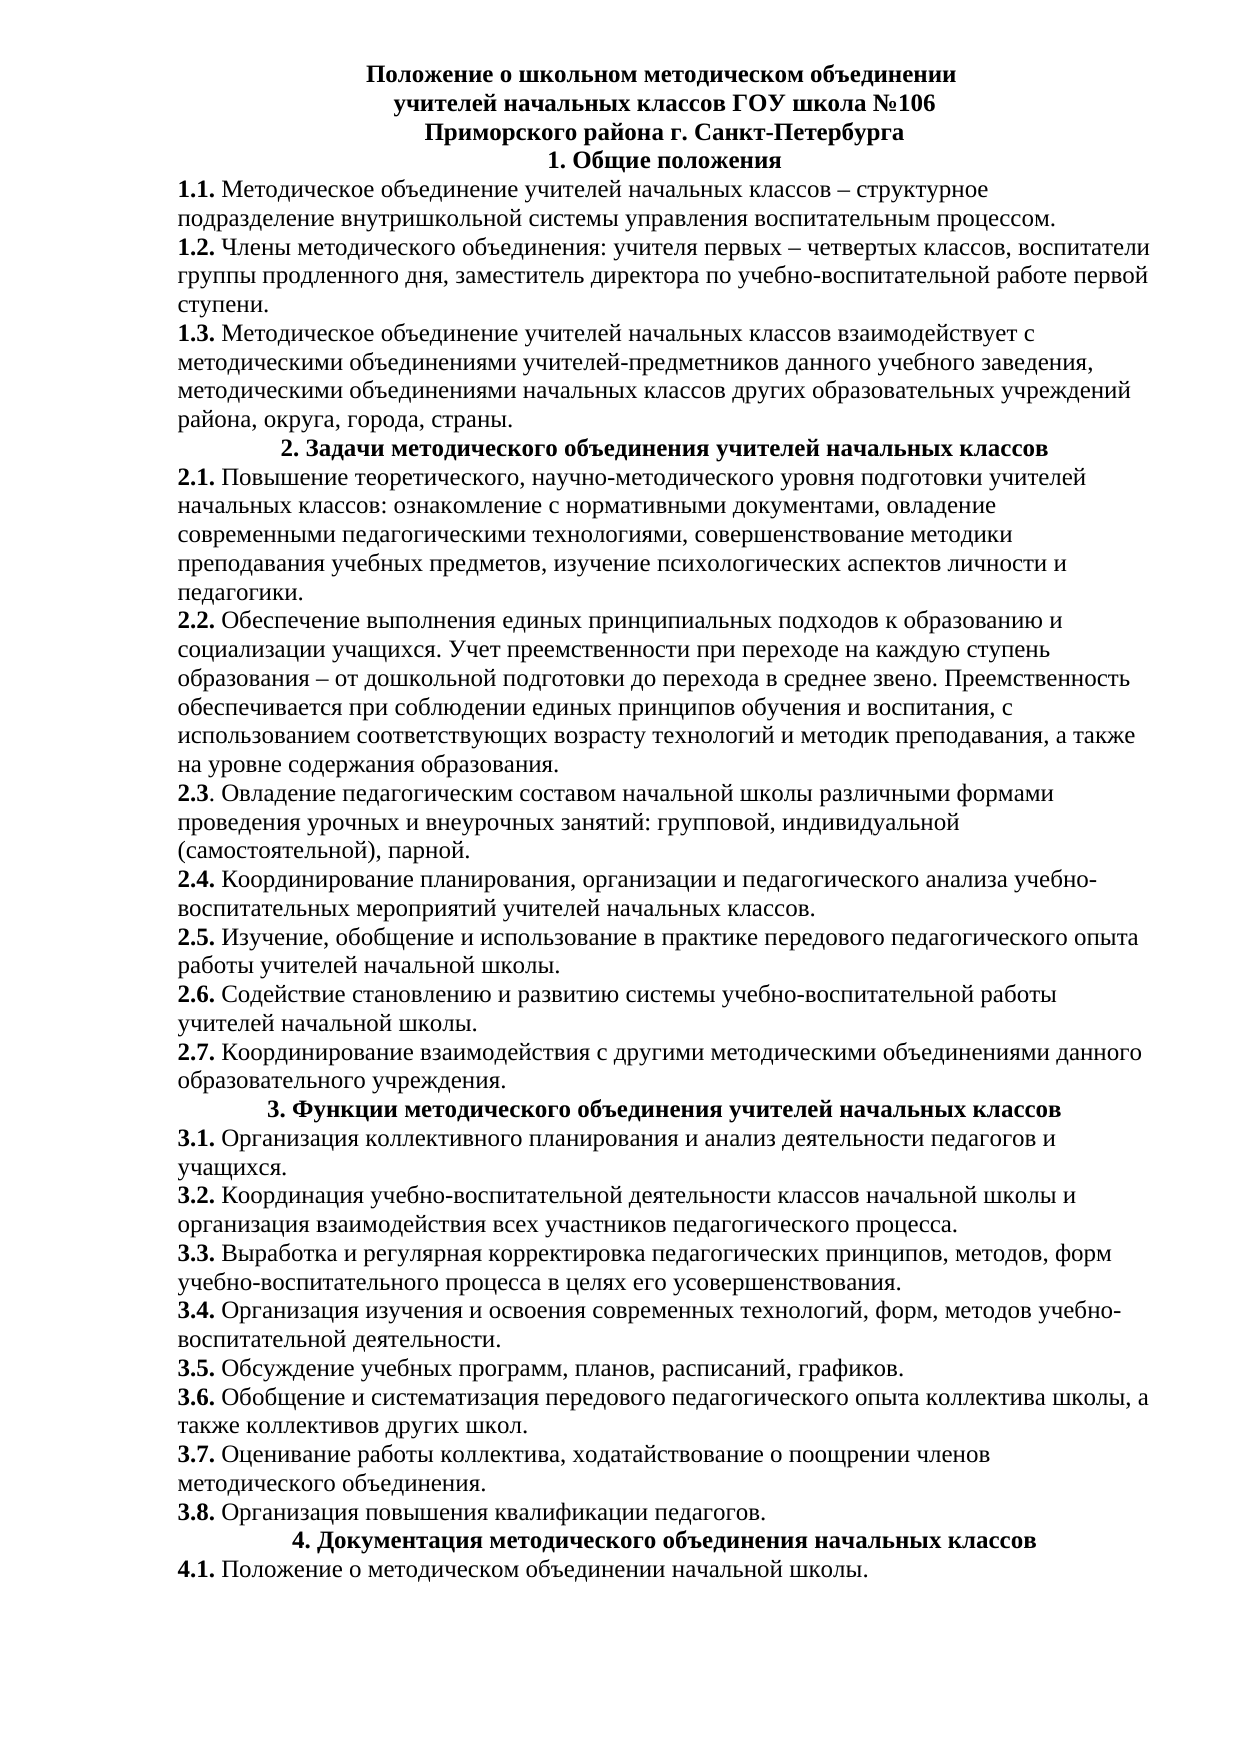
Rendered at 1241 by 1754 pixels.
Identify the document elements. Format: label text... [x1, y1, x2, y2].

text 2.4. Координирование планирования, организации и педагогического анализа учебно-воспитательных мероприятий учителей начальных классов. [177, 864, 1152, 922]
text Приморского района г. Санкт-Петербурга [177, 117, 1152, 145]
text 1. Общие положения [177, 145, 1152, 174]
text 1.2. Члены методического объединения: учителя первых – четвертых классов, воспитатели группы продленного дня, заместитель директора по учебно-воспитательной работе первой ступени. [177, 232, 1152, 318]
text 3.7. Оценивание работы коллектива, ходатайствование о поощрении членов методического объединения. [177, 1439, 1152, 1497]
text 3.5. Обсуждение учебных программ, планов, расписаний, графиков. [177, 1353, 1152, 1382]
text 2.6. Содействие становлению и развитию системы учебно-воспитательной работы учителей начальной школы. [177, 979, 1152, 1037]
text Положение о школьном методическом объединении учителей начальных классов ГОУ школа №106 [177, 59, 1152, 117]
text 3. Функции методического объединения учителей начальных классов [177, 1094, 1152, 1123]
text 4. Документация методического объединения начальных классов [177, 1525, 1152, 1554]
text 2.3. Овладение педагогическим составом начальной школы различными формами проведения урочных и внеурочных занятий: групповой, индивидуальной (самостоятельной), парной. [177, 778, 1152, 864]
text 3.1. Организация коллективного планирования и анализ деятельности педагогов и учащихся. [177, 1123, 1152, 1180]
text 1.3. Методическое объединение учителей начальных классов взаимодействует с методическими объединениями учителей-предметников данного учебного заведения, методическими объединениями начальных классов других образовательных учреждений района, округа, города, страны. [177, 318, 1152, 433]
text 2.1. Повышение теоретического, научно-методического уровня подготовки учителей начальных классов: ознакомление с нормативными документами, овладение современными педагогическими технологиями, совершенствование методики преподавания учебных предметов, изучение психологических аспектов личности и педагогики. [177, 462, 1152, 605]
text 3.8. Организация повышения квалификации педагогов. [177, 1497, 1152, 1525]
text 2.2. Обеспечение выполнения единых принципиальных подходов к образованию и социализации учащихся. Учет преемственности при переходе на каждую ступень образования – от дошкольной подготовки до перехода в среднее звено. Преемственность обеспечивается при соблюдении единых принципов обучения и воспитания, с использованием соответствующих возрасту технологий и методик преподавания, а также на уровне содержания образования. [177, 605, 1152, 778]
text 4.1. Положение о методическом объединении начальной школы. [177, 1554, 1152, 1583]
text 2.7. Координирование взаимодействия с другими методическими объединениями данного образовательного учреждения. [177, 1037, 1152, 1094]
text 3.6. Обобщение и систематизация передового педагогического опыта коллектива школы, а также коллективов других школ. [177, 1382, 1152, 1439]
text 2.5. Изучение, обобщение и использование в практике передового педагогического опыта работы учителей начальной школы. [177, 922, 1152, 979]
text 3.4. Организация изучения и освоения современных технологий, форм, методов учебно-воспитательной деятельности. [177, 1295, 1152, 1353]
text 3.3. Выработка и регулярная корректировка педагогических принципов, методов, форм учебно-воспитательного процесса в целях его усовершенствования. [177, 1238, 1152, 1295]
text 3.2. Координация учебно-воспитательной деятельности классов начальной школы и организация взаимодействия всех участников педагогического процесса. [177, 1180, 1152, 1238]
text 2. Задачи методического объединения учителей начальных классов [177, 433, 1152, 462]
text 1.1. Методическое объединение учителей начальных классов – структурное подразделение внутришкольной системы управления воспитательным процессом. [177, 174, 1152, 232]
